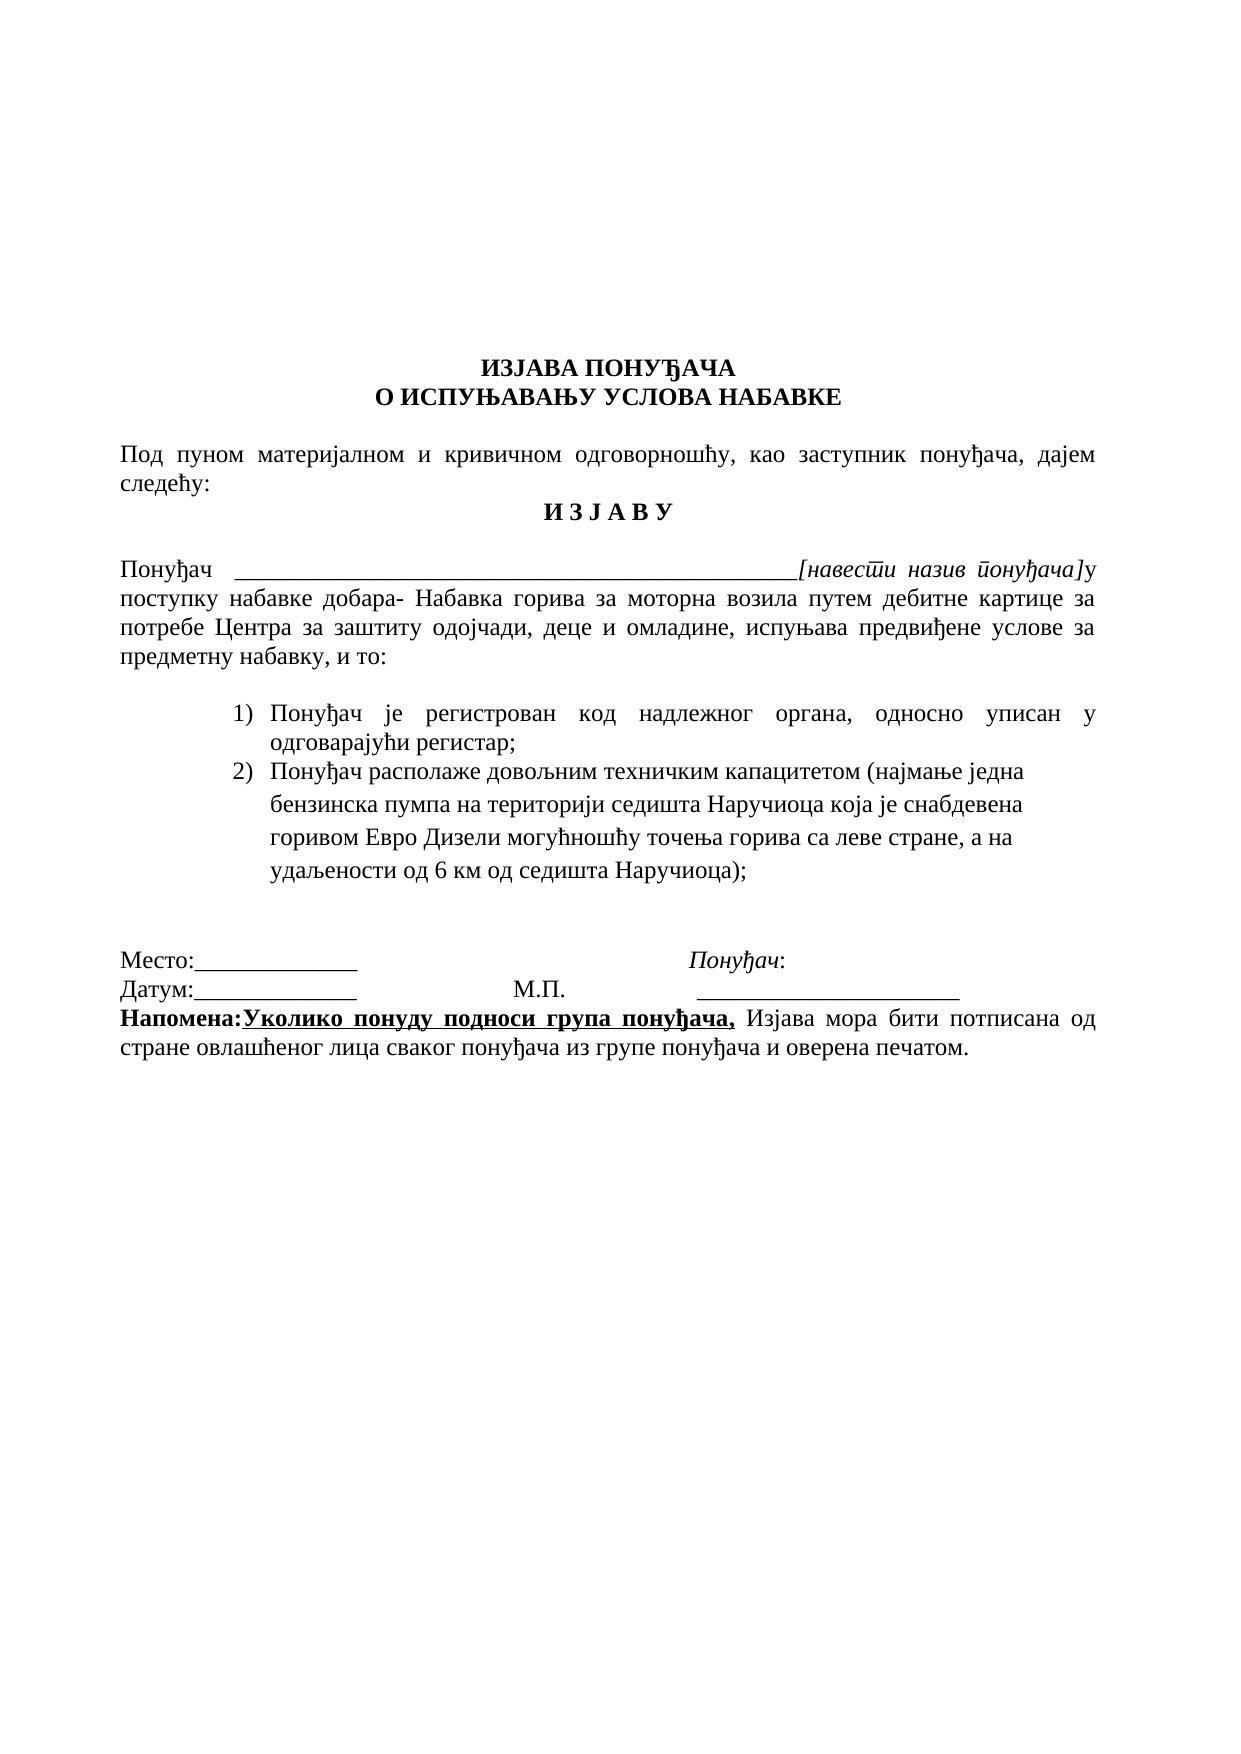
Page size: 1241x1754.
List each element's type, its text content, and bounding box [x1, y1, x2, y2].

text Датум:_____________ М.П. _____________________ [120, 974, 1097, 1003]
text О ИСПУЊАВАЊУ УСЛОВА НАБАВКЕ [120, 382, 1097, 411]
list Понуђач располаже довољним техничким капацитетом (најмање једна бензинска пумпа на територији седишта Наручиоца која је снабдевена горивом Евро Дизели могућношћу точења горива са леве стране, а на удаљености од 6 км од седишта Наручиоца); [232, 756, 1097, 883]
text Понуђач _____________________________________________[навести назив понуђача]у поступку набавке добара- Набавка горива за моторна возила путем дебитне картице за потребе Центра за заштиту одојчади, деце и омладине, испуњава предвиђене услове за предметну набавку, и то: [120, 554, 1097, 669]
text Под пуном материјалном и кривичном одговорношћу, као заступник понуђача, дајем следећу: [120, 439, 1097, 497]
text Напомена:Уколико понуду подноси група понуђача, Изјава мора бити потписана од стране овлашћеног лица сваког понуђача из групе понуђача и оверена печатом. [120, 1003, 1097, 1060]
text Место:_____________ Понуђач: [120, 945, 1097, 974]
list Понуђач је регистрован код надлежног органа, односно уписан у одговарајући регистар; [232, 698, 1097, 756]
text И З Ј А В У [120, 497, 1097, 526]
text ИЗЈАВА ПОНУЂАЧА [120, 353, 1097, 382]
